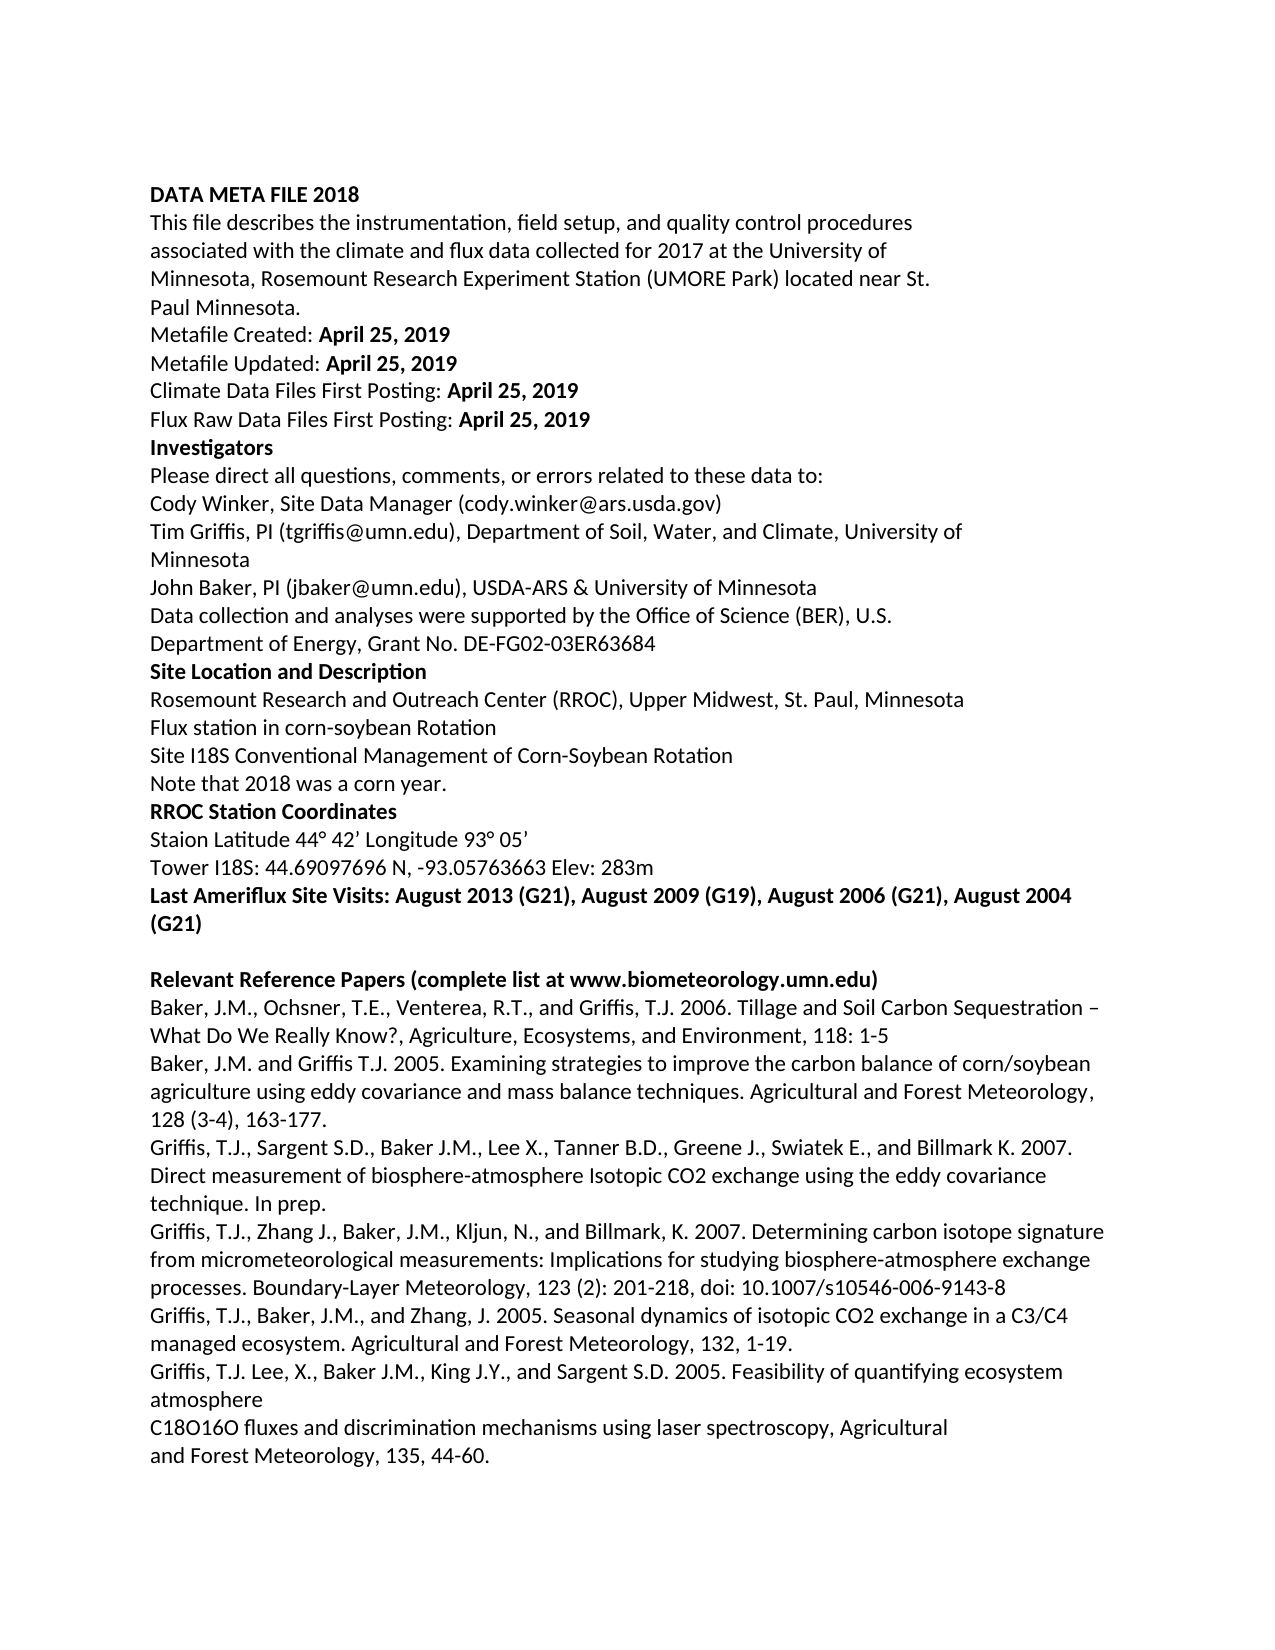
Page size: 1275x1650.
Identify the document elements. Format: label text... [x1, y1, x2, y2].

text Baker, J.M. and Griffis T.J. 2005. Examining strategies to improve the carbon balance of corn/soybean [150, 1049, 1125, 1077]
text Cody Winker, Site Data Manager (cody.winker@ars.usda.gov) [150, 489, 1125, 517]
text What Do We Really Know?, Agriculture, Ecosystems, and Environment, 118: 1-5 [150, 1021, 1125, 1049]
text and Forest Meteorology, 135, 44-60. [150, 1441, 1125, 1469]
text Metafile Created: April 25, 2019 [150, 321, 1125, 349]
text Tim Griffis, PI (tgriffis@umn.edu), Department of Soil, Water, and Climate, University of [150, 517, 1125, 545]
text RROC Station Coordinates [150, 797, 1125, 825]
text Last Ameriflux Site Visits: August 2013 (G21), August 2009 (G19), August 2006 (G21), August 2004 (G21) [150, 881, 1125, 937]
text managed ecosystem. Agricultural and Forest Meteorology, 132, 1-19. [150, 1329, 1125, 1357]
text agriculture using eddy covariance and mass balance techniques. Agricultural and Forest Meteorology, [150, 1077, 1125, 1105]
text Staion Latitude 44° 42’ Longitude 93° 05’ [150, 825, 1125, 853]
text Griffis, T.J., Baker, J.M., and Zhang, J. 2005. Seasonal dynamics of isotopic CO2 exchange in a C3/C4 [150, 1301, 1125, 1329]
text Note that 2018 was a corn year. [150, 769, 1125, 797]
text Flux station in corn-soybean Rotation [150, 713, 1125, 741]
text Relevant Reference Papers (complete list at www.biometeorology.umn.edu) [150, 965, 1125, 993]
text Data collection and analyses were supported by the Office of Science (BER), U.S. [150, 601, 1125, 629]
text Minnesota, Rosemount Research Experiment Station (UMORE Park) located near St. [150, 264, 1125, 293]
text Site Location and Description [150, 657, 1125, 685]
text Site I18S Conventional Management of Corn-Soybean Rotation [150, 741, 1125, 769]
text Flux Raw Data Files First Posting: April 25, 2019 [150, 405, 1125, 433]
text from micrometeorological measurements: Implications for studying biosphere-atmosphere exchange [150, 1245, 1125, 1273]
text Griffis, T.J., Sargent S.D., Baker J.M., Lee X., Tanner B.D., Greene J., Swiatek E., and Billmark K. 2007. [150, 1133, 1125, 1161]
text Griffis, T.J., Zhang J., Baker, J.M., Kljun, N., and Billmark, K. 2007. Determining carbon isotope signature [150, 1217, 1125, 1245]
text Investigators [150, 433, 1125, 461]
text processes. Boundary-Layer Meteorology, 123 (2): 201-218, doi: 10.1007/s10546-006-9143-8 [150, 1273, 1125, 1301]
text 128 (3-4), 163-177. [150, 1105, 1125, 1133]
text C18O16O fluxes and discrimination mechanisms using laser spectroscopy, Agricultural [150, 1413, 1125, 1441]
text Griffis, T.J. Lee, X., Baker J.M., King J.Y., and Sargent S.D. 2005. Feasibility of quantifying ecosystem atmosphere [150, 1357, 1125, 1413]
text Minnesota [150, 545, 1125, 573]
text Climate Data Files First Posting: April 25, 2019 [150, 377, 1125, 405]
text Baker, J.M., Ochsner, T.E., Venterea, R.T., and Griffis, T.J. 2006. Tillage and Soil Carbon Sequestration – [150, 993, 1125, 1021]
text Please direct all questions, comments, or errors related to these data to: [150, 461, 1125, 489]
text Rosemount Research and Outreach Center (RROC), Upper Midwest, St. Paul, Minnesota [150, 685, 1125, 713]
text associated with the climate and flux data collected for 2017 at the University of [150, 237, 1125, 264]
text This file describes the instrumentation, field setup, and quality control procedures [150, 208, 1125, 237]
text technique. In prep. [150, 1189, 1125, 1217]
text Paul Minnesota. [150, 293, 1125, 321]
text Direct measurement of biosphere-atmosphere Isotopic CO2 exchange using the eddy covariance [150, 1161, 1125, 1189]
text John Baker, PI (jbaker@umn.edu), USDA-ARS & University of Minnesota [150, 573, 1125, 601]
text Tower I18S: 44.69097696 N, -93.05763663 Elev: 283m [150, 853, 1125, 881]
text Department of Energy, Grant No. DE-FG02-03ER63684 [150, 629, 1125, 657]
text Metafile Updated: April 25, 2019 [150, 349, 1125, 377]
text DATA META FILE 2018 [150, 181, 1125, 208]
